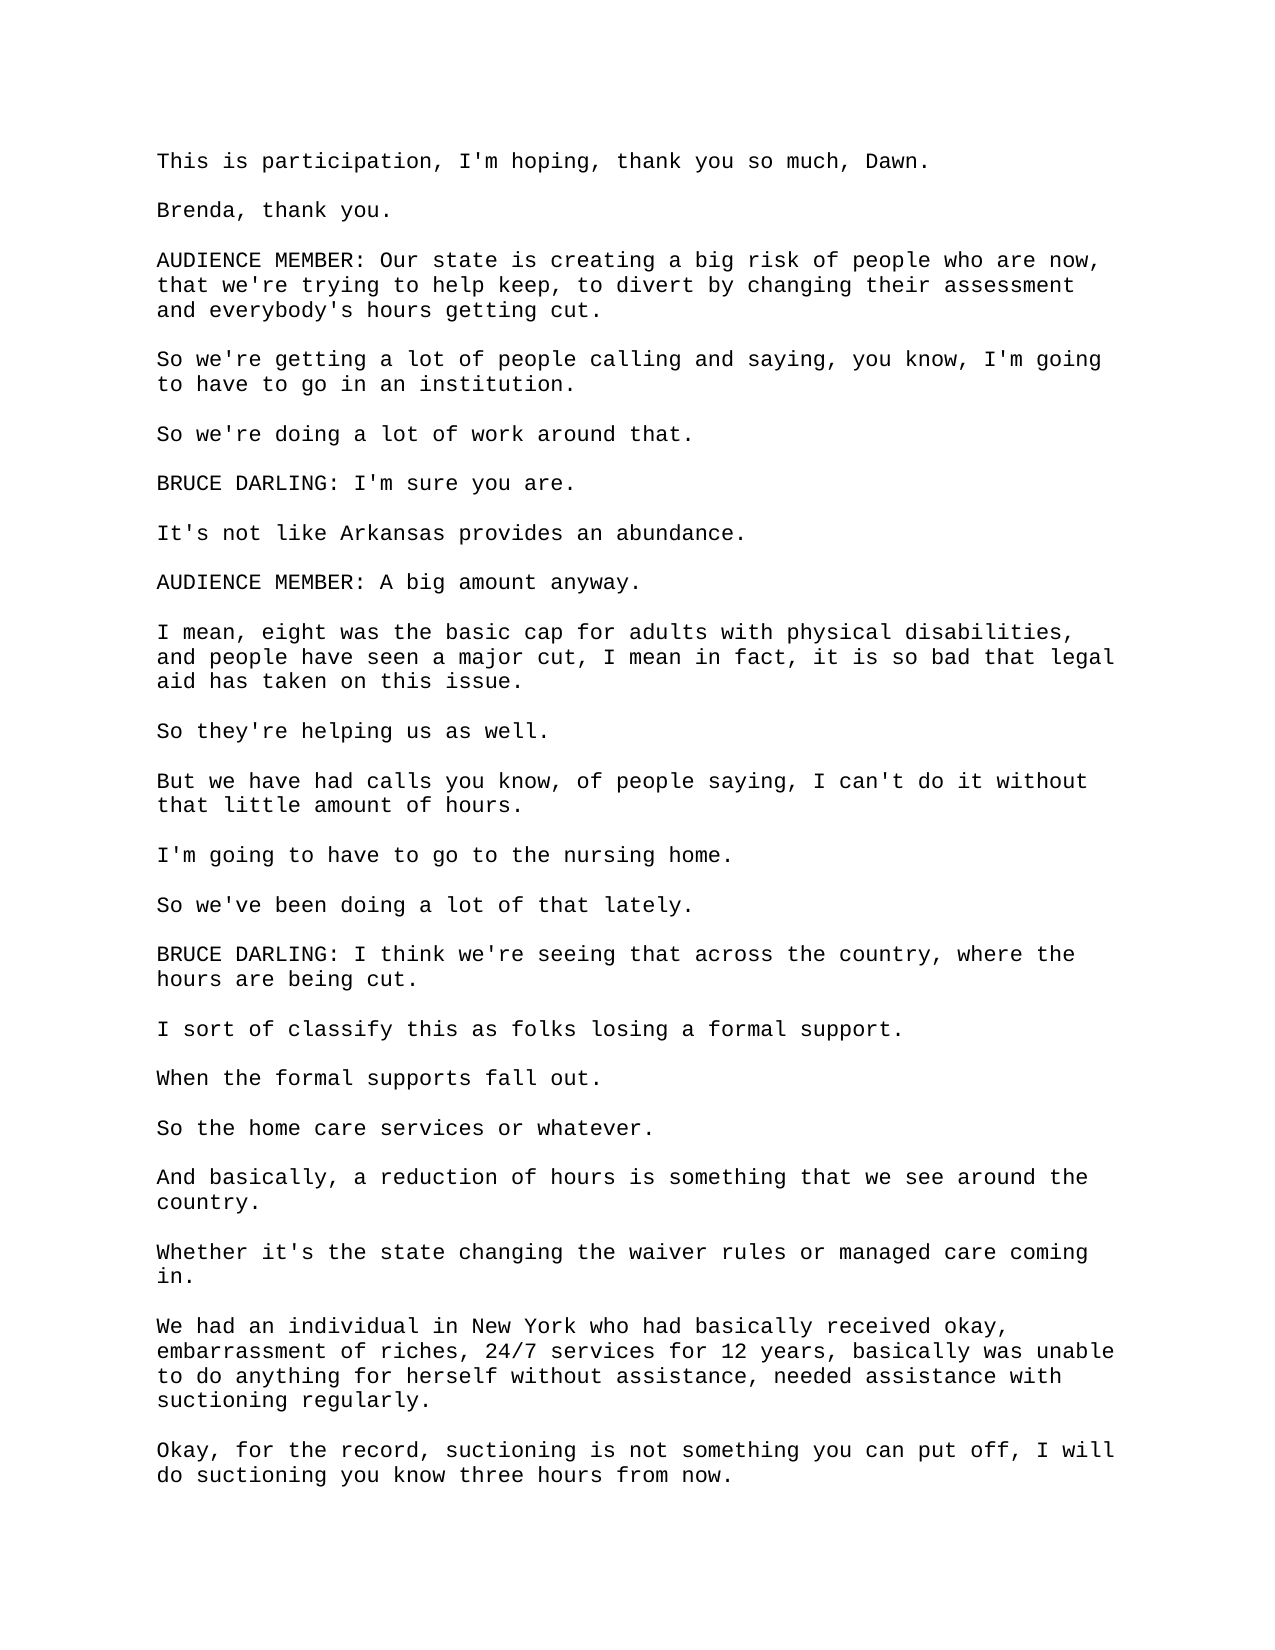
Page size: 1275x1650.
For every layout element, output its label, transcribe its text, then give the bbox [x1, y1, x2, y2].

text So we've been doing a lot of that lately. [156, 894, 1118, 918]
text But we have had calls you know, of people saying, I can't do it without that little amount of hours. [156, 770, 1118, 819]
text So we're getting a lot of people calling and saying, you know, I'm going to have to go in an institution. [156, 348, 1118, 398]
text So they're helping us as well. [156, 720, 1118, 745]
text When the formal supports fall out. [156, 1067, 1118, 1092]
text We had an individual in New York who had basically received okay, embarrassment of riches, 24/7 services for 12 years, basically was unable to do anything for herself without assistance, needed assistance with suctioning regularly. [156, 1315, 1118, 1414]
text So we're doing a lot of work around that. [156, 423, 1118, 447]
text BRUCE DARLING: I'm sure you are. [156, 472, 1118, 497]
text I'm going to have to go to the nursing home. [156, 844, 1118, 869]
text Okay, for the record, suctioning is not something you can put off, I will do suctioning you know three hours from now. [156, 1439, 1118, 1489]
text This is participation, I'm hoping, thank you so much, Dawn. [156, 150, 1118, 175]
text AUDIENCE MEMBER: Our state is creating a big risk of people who are now, that we're trying to help keep, to divert by changing their assessment and everybody's hours getting cut. [156, 249, 1118, 323]
text Whether it's the state changing the waiver rules or managed care coming in. [156, 1241, 1118, 1290]
text It's not like Arkansas provides an abundance. [156, 522, 1118, 547]
text So the home care services or whatever. [156, 1117, 1118, 1142]
text I mean, eight was the basic cap for adults with physical disabilities, and people have seen a major cut, I mean in fact, it is so bad that legal aid has taken on this issue. [156, 621, 1118, 695]
text I sort of classify this as folks losing a formal support. [156, 1018, 1118, 1042]
text BRUCE DARLING: I think we're seeing that across the country, where the hours are being cut. [156, 943, 1118, 993]
text And basically, a reduction of hours is something that we see around the country. [156, 1166, 1118, 1216]
text AUDIENCE MEMBER: A big amount anyway. [156, 571, 1118, 596]
text Brenda, thank you. [156, 199, 1118, 224]
